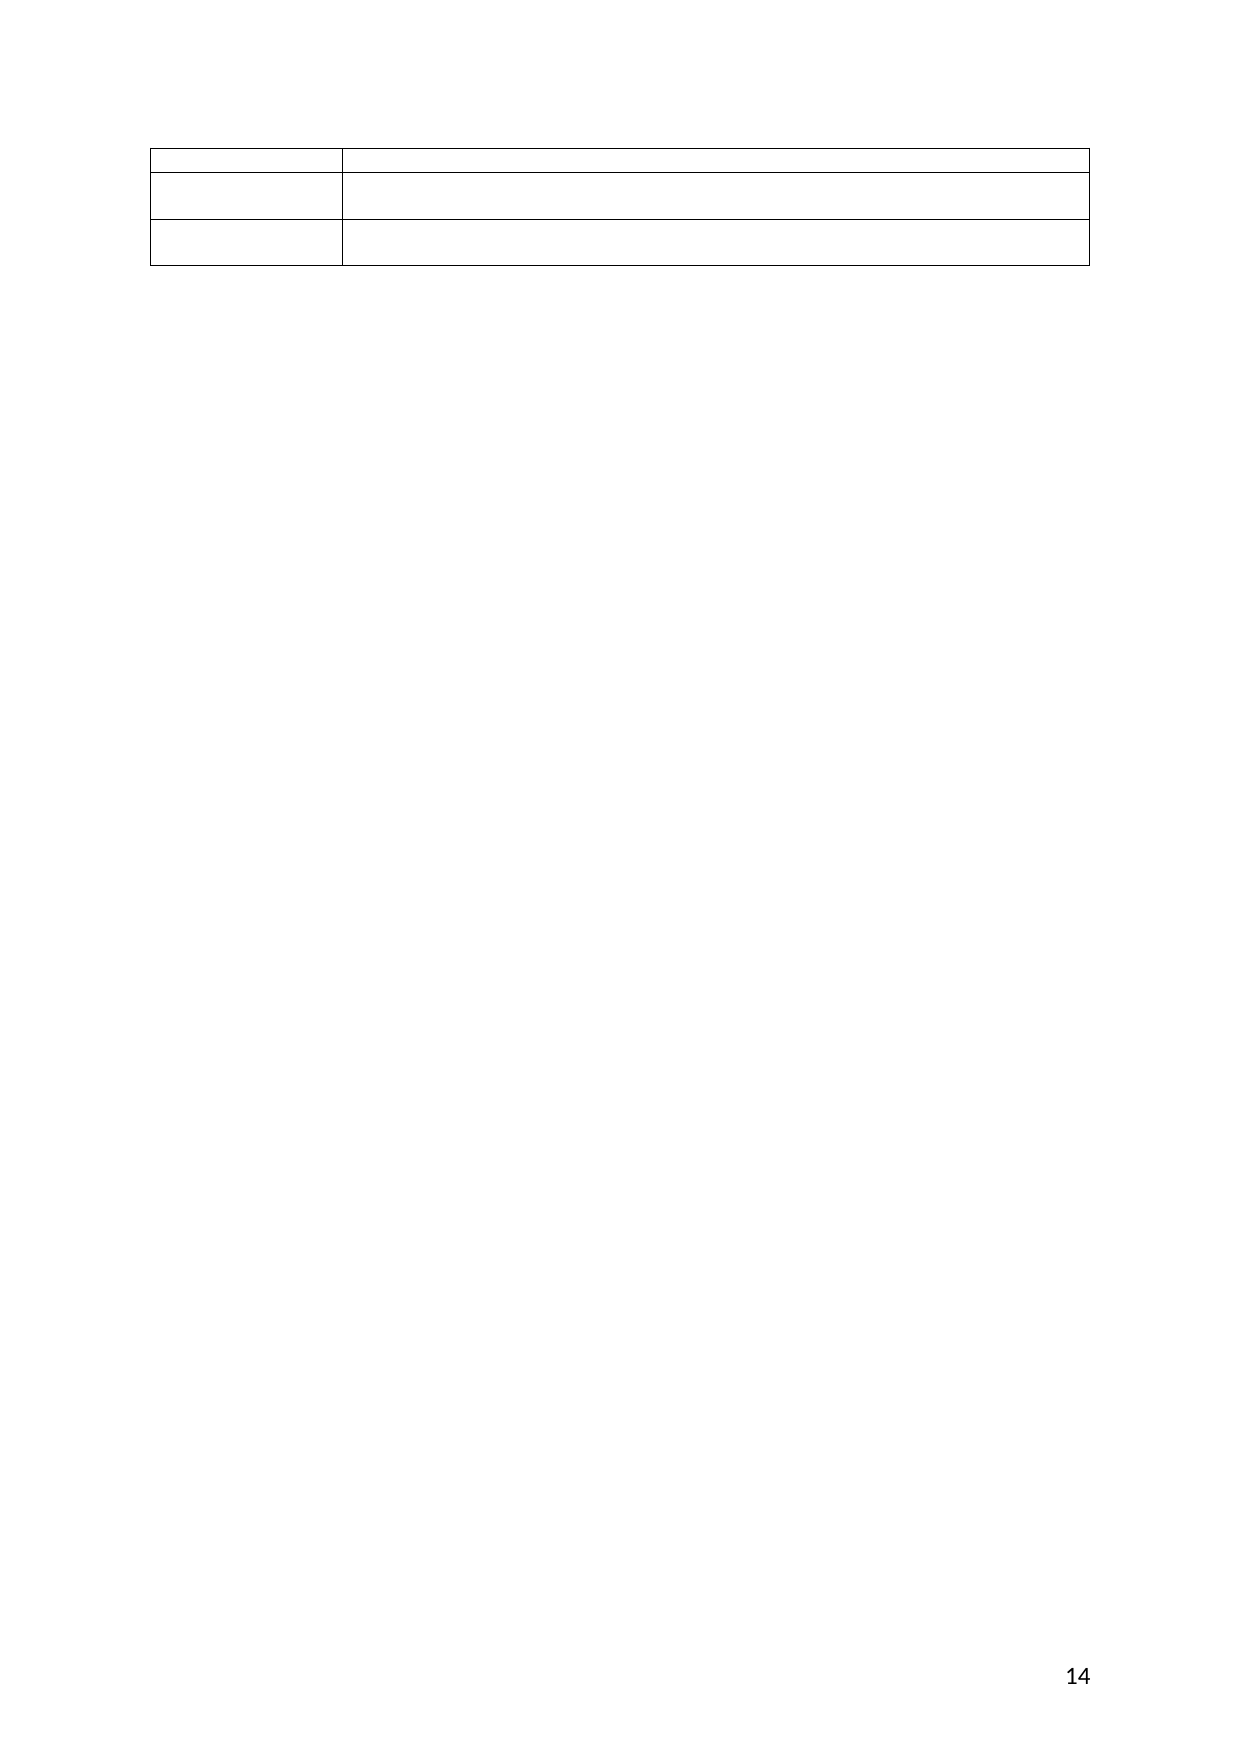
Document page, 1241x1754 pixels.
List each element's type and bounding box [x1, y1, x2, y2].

table_cell [151, 220, 342, 265]
table_cell [343, 220, 1089, 265]
table_cell [343, 173, 1089, 218]
table_cell [151, 149, 342, 172]
table_cell [343, 149, 1089, 172]
table_cell [151, 173, 342, 218]
